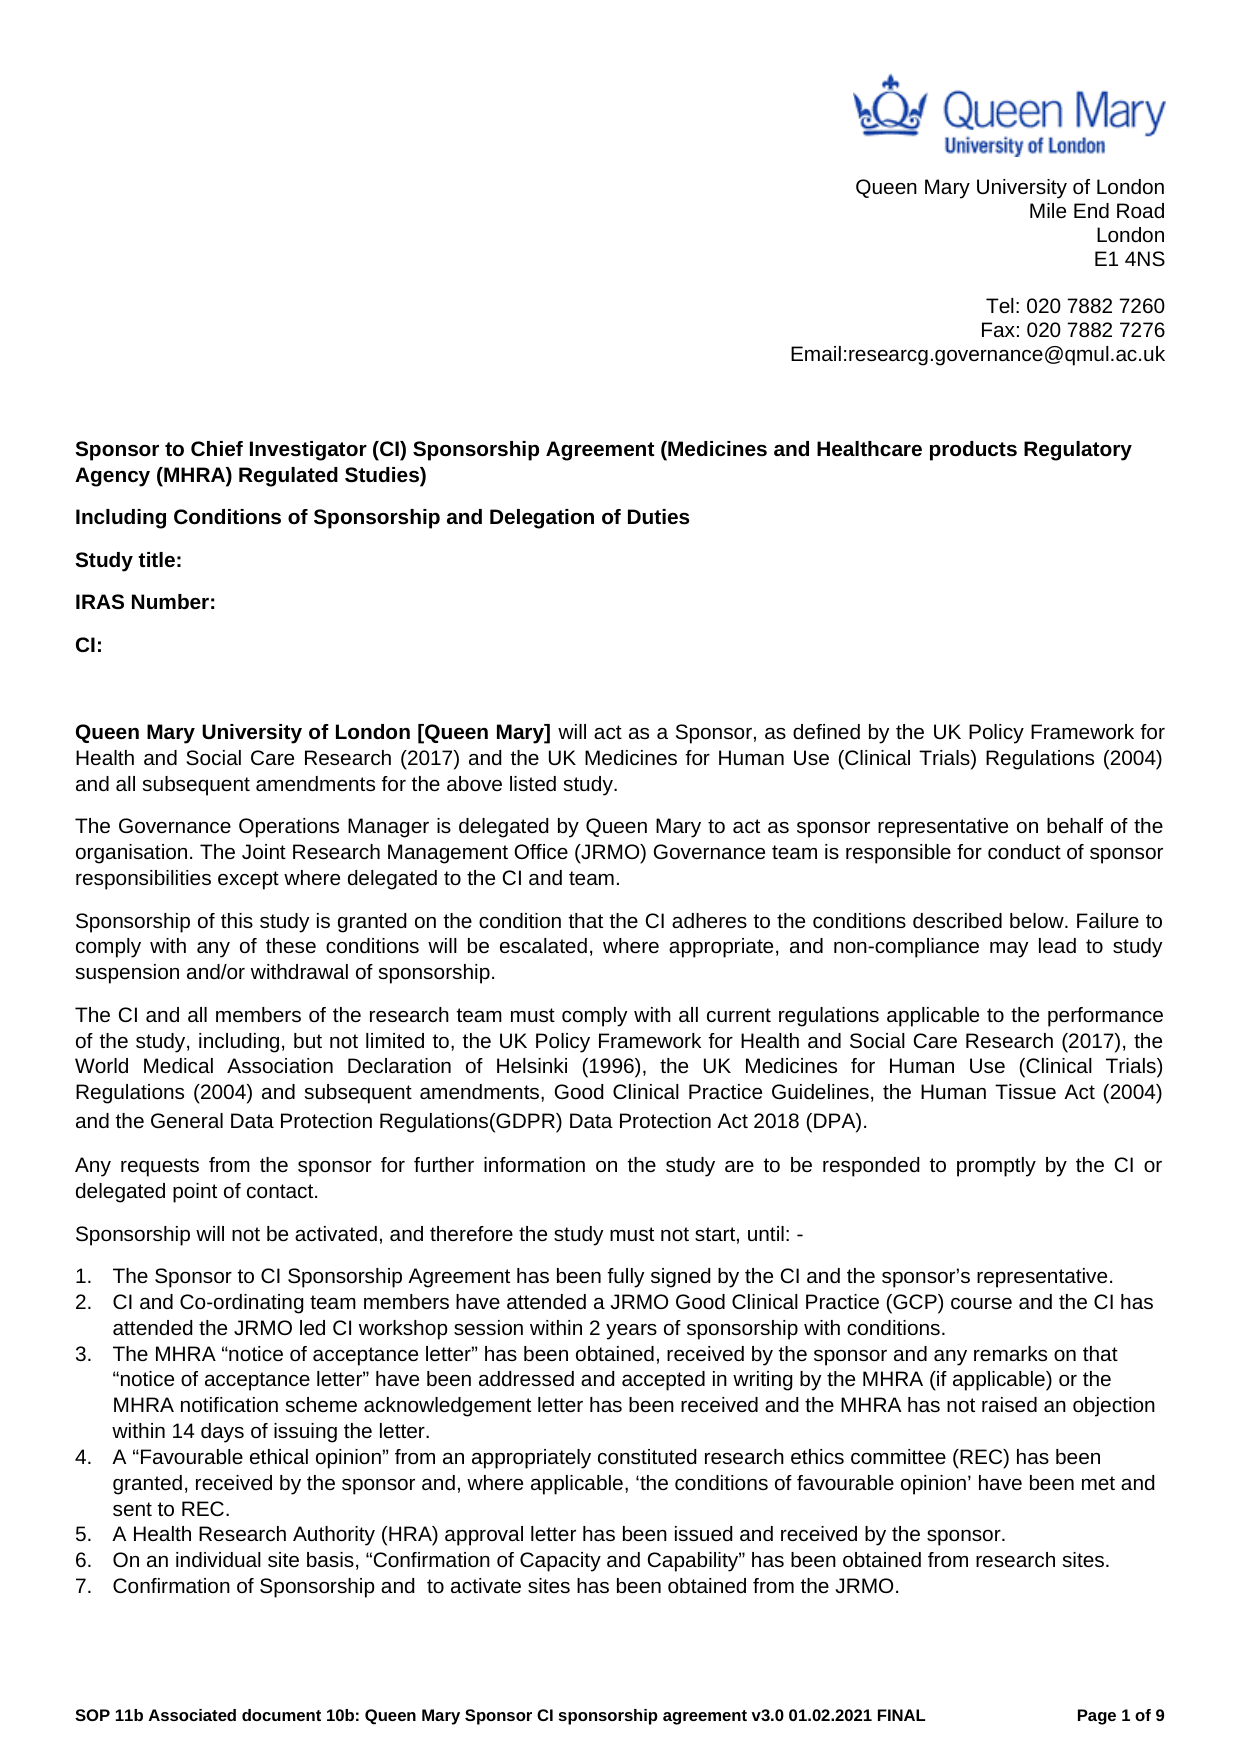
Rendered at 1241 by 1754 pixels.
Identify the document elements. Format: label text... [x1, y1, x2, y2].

text Including Conditions of Sponsorship and Delegation of Duties [75, 505, 1165, 529]
text The CI and all members of the research team must comply with all current regulations applicable to the performance of the study, including, but not limited to, the UK Policy Framework for Health and Social Care Research (2017), the World Medical Association Declaration of Helsinki (1996), the UK Medicines for Human Use (Clinical Trials) Regulations (2004) and subsequent amendments, Good Clinical Practice Guidelines, the Human Tissue Act (2004) and the General Data Protection Regulations(GDPR) Data Protection Act 2018 (DPA). [75, 1003, 1165, 1134]
list A “Favourable ethical opinion” from an appropriately constituted research ethics committee (REC) has been granted, received by the sponsor and, where applicable, ‘the conditions of favourable opinion’ have been met and sent to REC. [75, 1445, 1165, 1520]
text Queen Mary University of London [Queen Mary] will act as a Sponsor, as defined by the UK Policy Framework for Health and Social Care Research (2017) and the UK Medicines for Human Use (Clinical Trials) Regulations (2004) and all subsequent amendments for the above listed study. [75, 720, 1165, 796]
list Confirmation of Sponsorship and to activate sites has been obtained from the JRMO. [75, 1574, 1165, 1598]
text IRAS Number: [75, 590, 1165, 614]
text Sponsorship of this study is granted on the condition that the CI adheres to the conditions described below. Failure to comply with any of these conditions will be escalated, where appropriate, and non-compliance may lead to study suspension and/or withdrawal of sponsorship. [75, 908, 1165, 984]
text Sponsorship will not be activated, and therefore the study must not start, until: - [75, 1221, 1165, 1245]
text The Governance Operations Manager is delegated by Queen Mary to act as sponsor representative on behalf of the organisation. The Joint Research Management Office (JRMO) Governance team is responsible for conduct of sponsor responsibilities except where delegated to the CI and team. [75, 814, 1165, 890]
text Sponsor to Chief Investigator (CI) Sponsorship Agreement (Medicines and Healthcare products Regulatory Agency (MHRA) Regulated Studies) [75, 437, 1165, 486]
text Study title: [75, 547, 1165, 571]
list On an individual site basis, “Confirmation of Capacity and Capability” has been obtained from research sites. [75, 1548, 1165, 1572]
list CI and Co-ordinating team members have attended a JRMO Good Clinical Practice (GCP) course and the CI has attended the JRMO led CI workshop session within 2 years of sponsorship with conditions. [75, 1290, 1165, 1339]
text CI: [75, 632, 1165, 656]
text Any requests from the sponsor for further information on the study are to be responded to promptly by the CI or delegated point of contact. [75, 1153, 1165, 1203]
picture [853, 73, 1166, 157]
list The MHRA “notice of acceptance letter” has been obtained, received by the sponsor and any remarks on that “notice of acceptance letter” have been addressed and accepted in writing by the MHRA (if applicable) or the MHRA notification scheme acknowledgement letter has been received and the MHRA has not raised an objection within 14 days of issuing the letter. [75, 1341, 1165, 1443]
list The Sponsor to CI Sponsorship Agreement has been fully signed by the CI and the sponsor’s representative. [75, 1264, 1165, 1288]
list A Health Research Authority (HRA) approval letter has been issued and received by the sponsor. [75, 1522, 1165, 1546]
